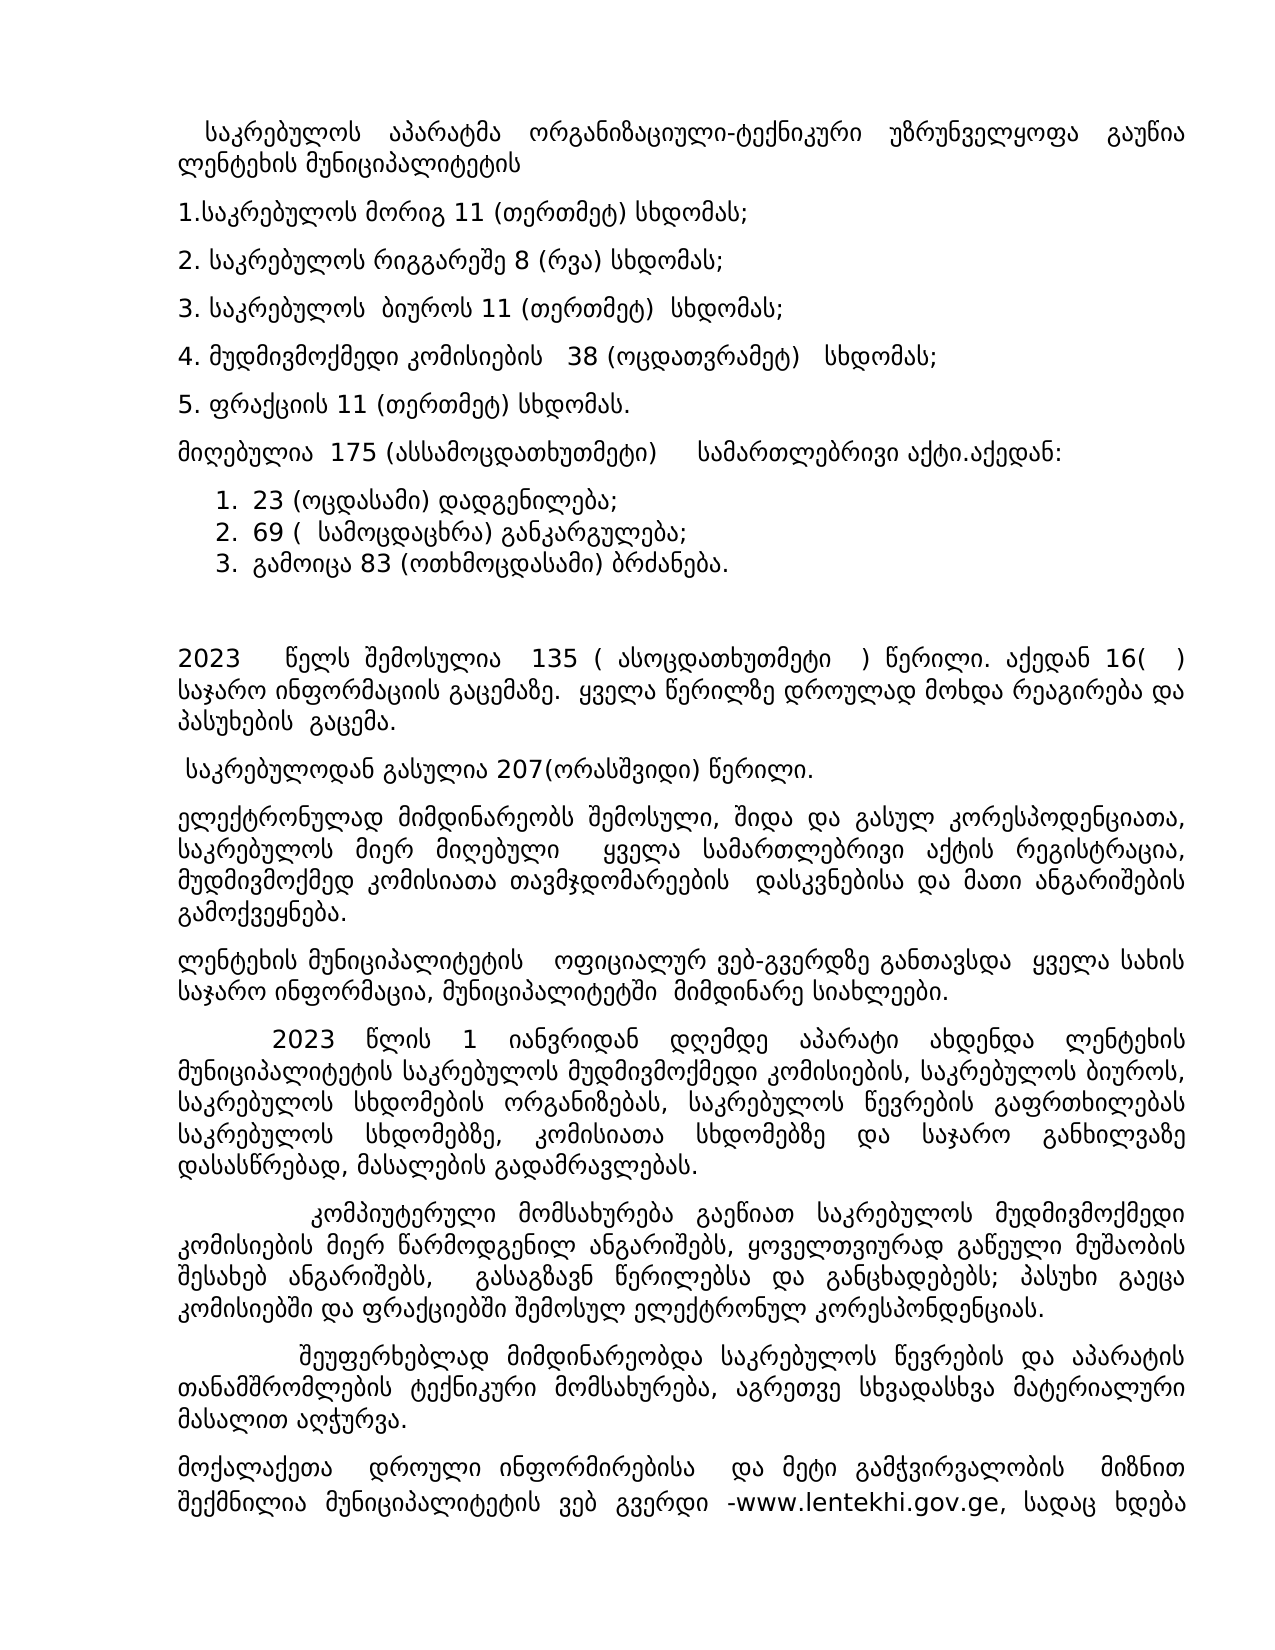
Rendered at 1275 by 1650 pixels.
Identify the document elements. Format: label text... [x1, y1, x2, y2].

text 2023 წლის 1 იანვრიდან დღემდე აპარატი ახდენდა ლენტეხის მუნიციპალიტეტის საკრებულოს მუდმივმოქმედი კომისიების, საკრებულოს ბიუროს, საკრებულოს სხდომების ორგანიზებას, საკრებულოს წევრების გაფრთხილებას საკრებულოს სხდომებზე, კომისიათა სხდომებზე და საჯარო განხილვაზე დასასწრებად, მასალების გადამრავლებას. [177, 1026, 1186, 1181]
text შეუფერხებლად მიმდინარეობდა საკრებულოს წევრების და აპარატის თანამშრომლების ტექნიკური მომსახურება, აგრეთვე სხვადასხვა მატერიალური მასალით აღჭურვა. [177, 1342, 1186, 1434]
text 2023 წელს შემოსულია 135 ( ასოცდათხუთმეტი ) წერილი. აქედან 16( ) საჯარო ინფორმაციის გაცემაზე. ყველა წერილზე დროულად მოხდა რეაგირება და პასუხების გაცემა. [177, 644, 1186, 736]
text ლენტეხის მუნიციპალიტეტის ოფიციალურ ვებ-გვერდზე განთავსდა ყველა სახის საჯარო ინფორმაცია, მუნიციპალიტეტში მიმდინარე სიახლეები. [177, 946, 1186, 1007]
text 1.საკრებულოს მორიგ 11 (თერთმეტ) სხდომას; [177, 198, 1186, 227]
text საკრებულოს აპარატმა ორგანიზაციული-ტექნიკური უზრუნველყოფა გაუწია ლენტეხის მუნიციპალიტეტის [177, 118, 1186, 179]
list გამოიცა 83 (ოთხმოცდასამი) ბრძანება. [215, 549, 1186, 578]
text 3. საკრებულოს ბიუროს 11 (თერთმეტ) სხდომას; [177, 294, 1186, 323]
text კომპიუტერული მომსახურება გაეწიათ საკრებულოს მუდმივმოქმედი კომისიების მიერ წარმოდგენილ ანგარიშებს, ყოველთვიურად გაწეული მუშაობის შესახებ ანგარიშებს, გასაგზავნ წერილებსა და განცხადებებს; პასუხი გაეცა კომისიებში და ფრაქციებში შემოსულ ელექტრონულ კორესპონდენციას. [177, 1199, 1186, 1323]
list 69 ( სამოცდაცხრა) განკარგულება; [215, 518, 1186, 547]
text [177, 1453, 1186, 1519]
text საკრებულოდან გასულია 207(ორასშვიდი) წერილი. [177, 755, 1186, 784]
text 5. ფრაქციის 11 (თერთმეტ) სხდომას. [177, 390, 1186, 419]
text 2. საკრებულოს რიგგარეშე 8 (რვა) სხდომას; [177, 246, 1186, 275]
text მიღებულია 175 (ასსამოცდათხუთმეტი) სამართლებრივი აქტი.აქედან: [177, 438, 1186, 467]
text ელექტრონულად მიმდინარეობს შემოსული, შიდა და გასულ კორესპოდენციათა, საკრებულოს მიერ მიღებული ყველა სამართლებრივი აქტის რეგისტრაცია, მუდმივმოქმედ კომისიათა თავმჯდომარეების დასკვნებისა და მათი ანგარიშების გამოქვეყნება. [177, 803, 1186, 927]
text 4. მუდმივმოქმედი კომისიების 38 (ოცდათვრამეტ) სხდომას; [177, 342, 1186, 371]
list 23 (ოცდასამი) დადგენილება; [215, 486, 1186, 516]
